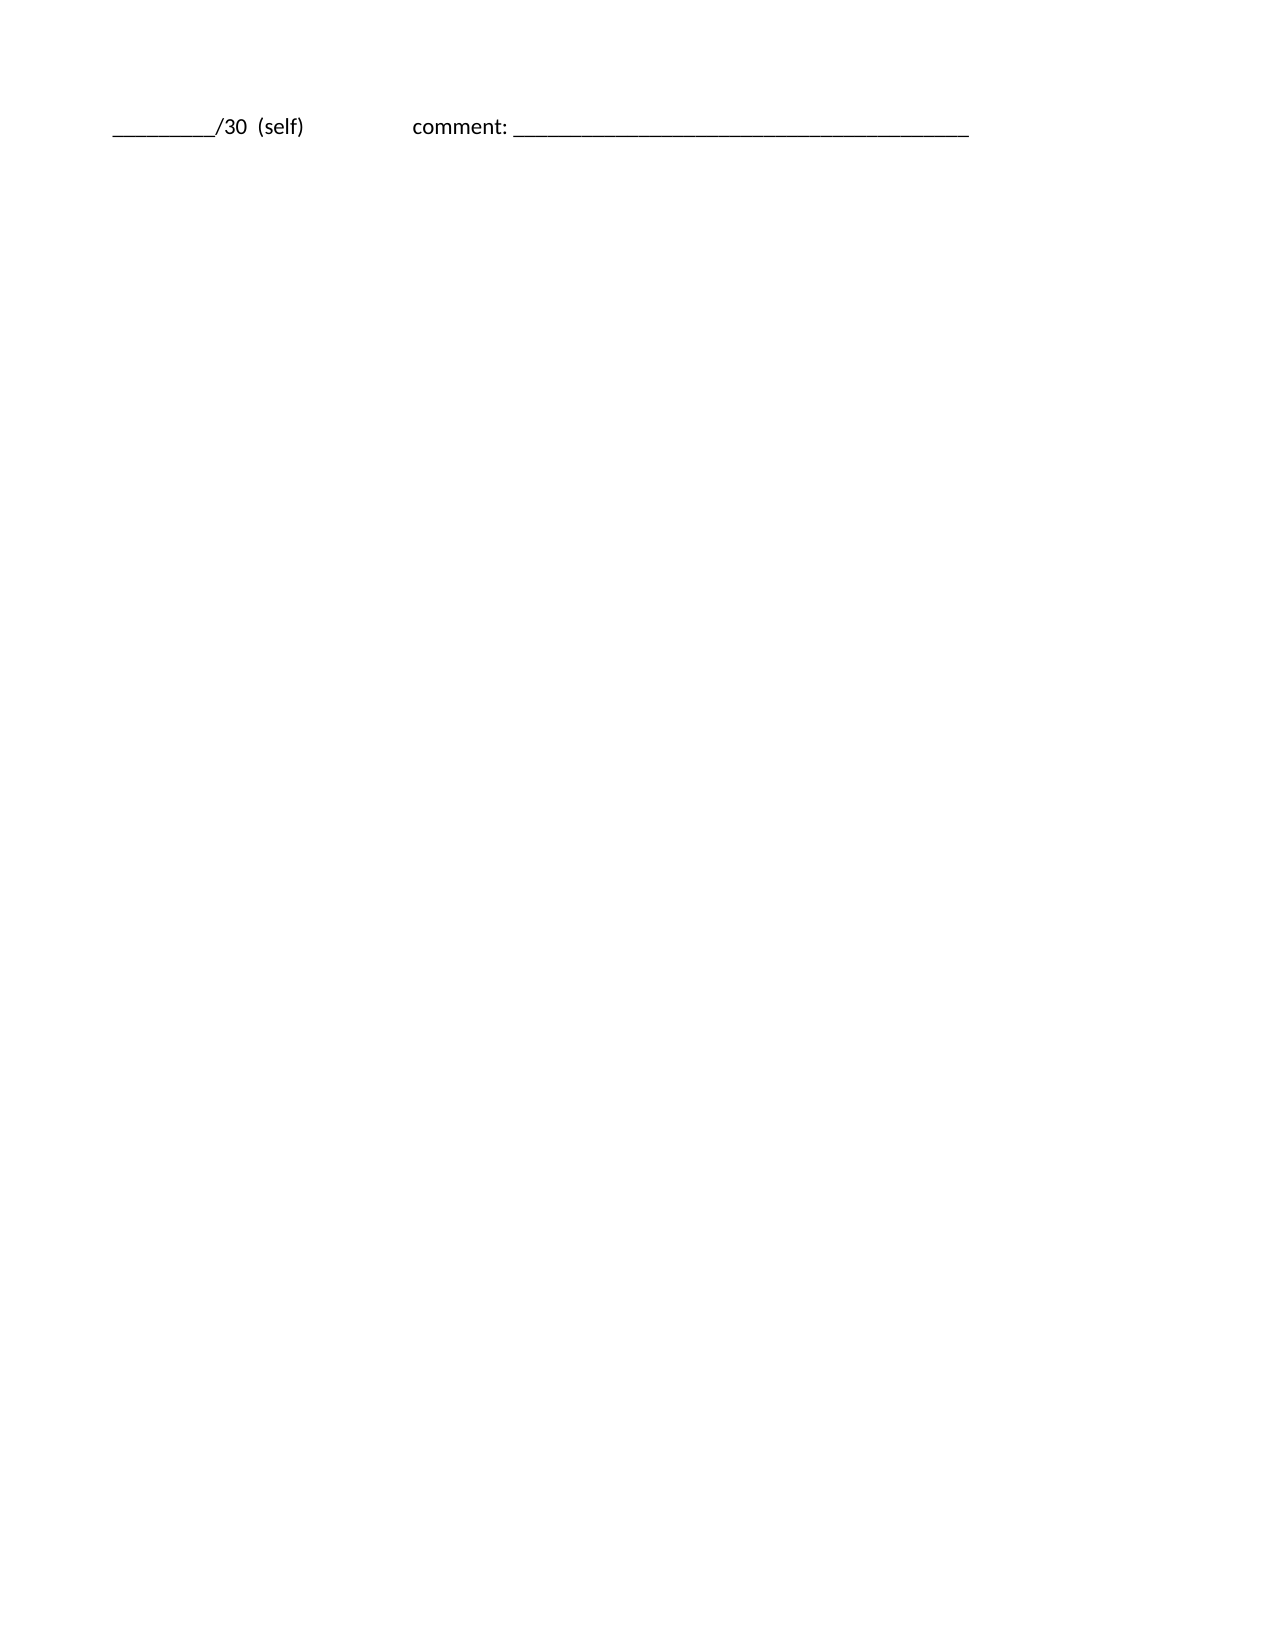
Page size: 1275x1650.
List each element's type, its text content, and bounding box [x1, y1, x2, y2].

text _________/30 (self) comment: ________________________________________ [112, 112, 1162, 141]
